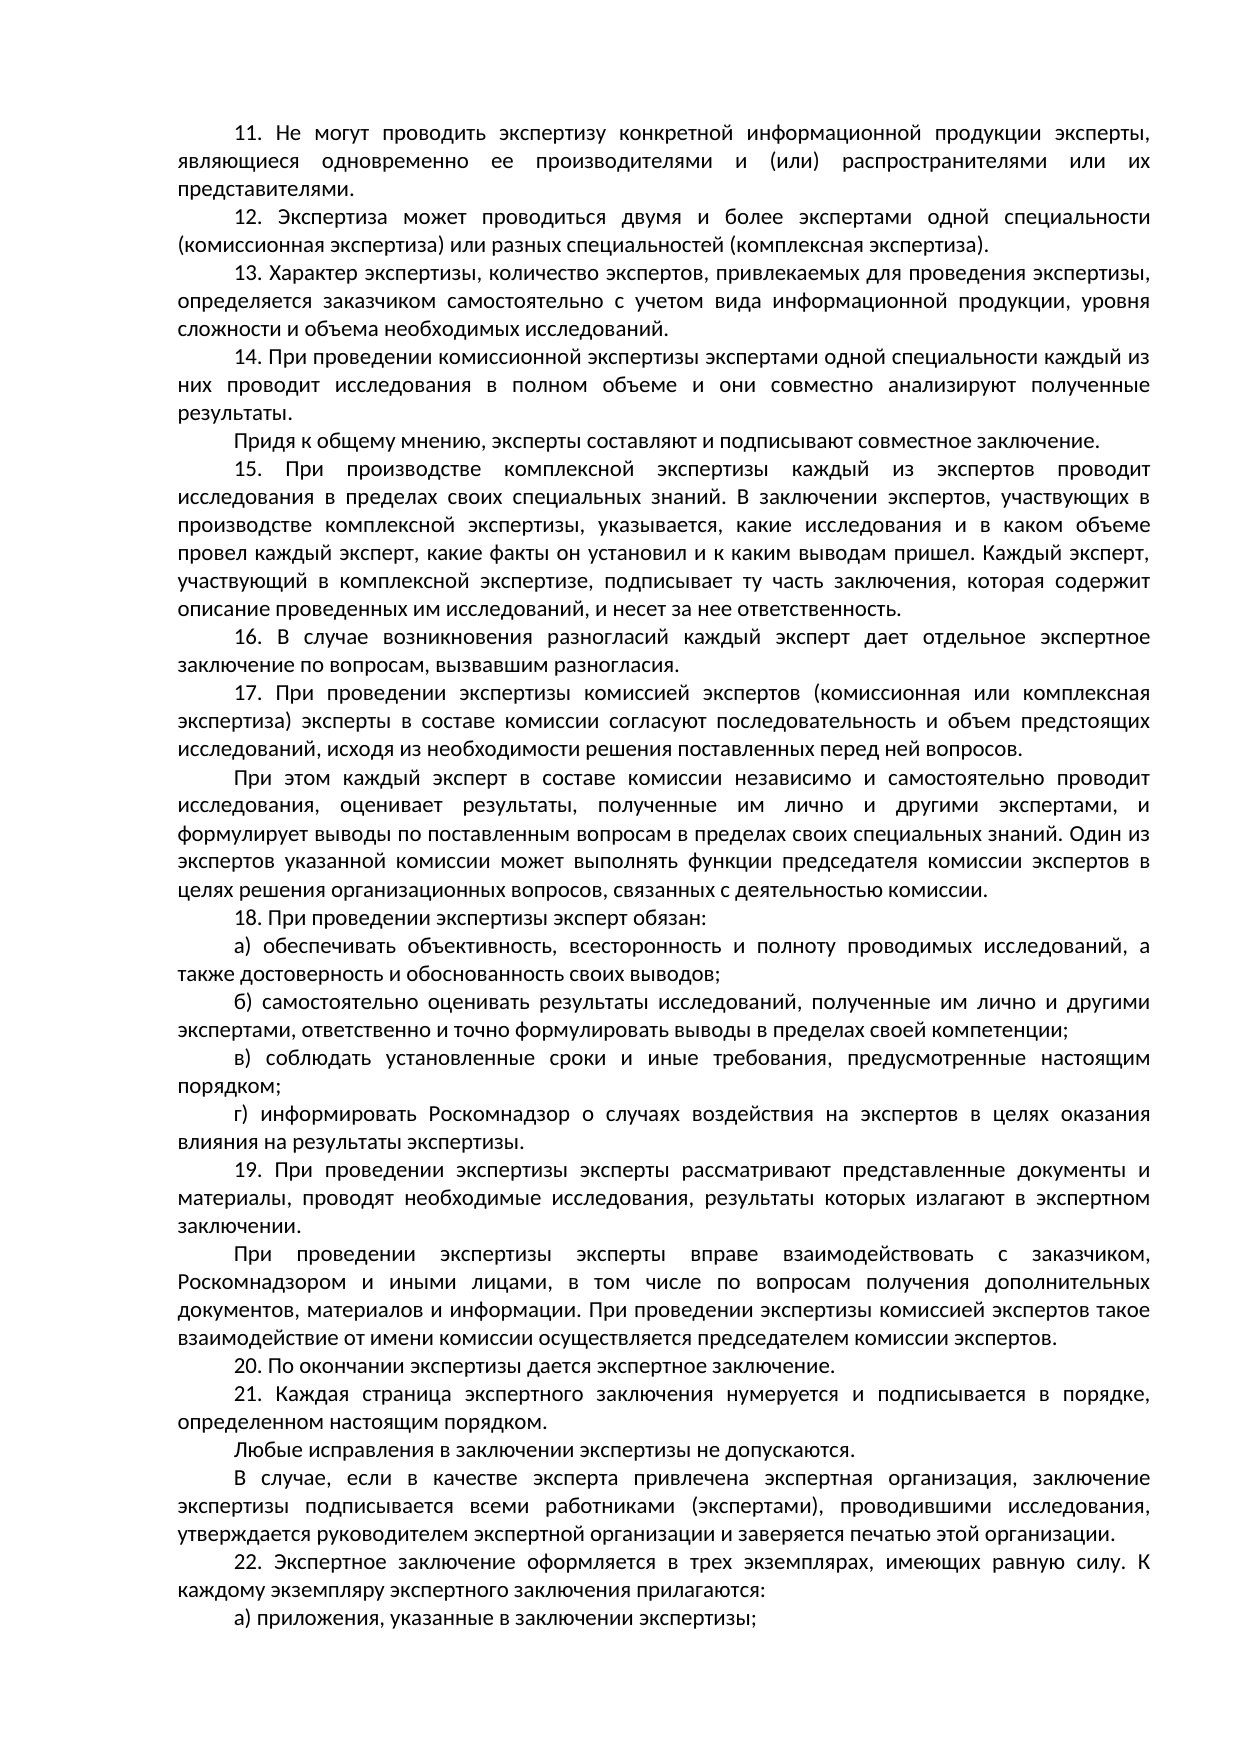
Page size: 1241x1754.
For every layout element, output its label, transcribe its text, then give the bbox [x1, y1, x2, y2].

text При этом каждый эксперт в составе комиссии независимо и самостоятельно проводит исследования, оценивает результаты, полученные им лично и другими экспертами, и формулирует выводы по поставленным вопросам в пределах своих специальных знаний. Один из экспертов указанной комиссии может выполнять функции председателя комиссии экспертов в целях решения организационных вопросов, связанных с деятельностью комиссии. [177, 763, 1152, 903]
text 19. При проведении экспертизы эксперты рассматривают представленные документы и материалы, проводят необходимые исследования, результаты которых излагают в экспертном заключении. [177, 1155, 1152, 1239]
text 21. Каждая страница экспертного заключения нумеруется и подписывается в порядке, определенном настоящим порядком. [177, 1379, 1152, 1435]
text 17. При проведении экспертизы комиссией экспертов (комиссионная или комплексная экспертиза) эксперты в составе комиссии согласуют последовательность и объем предстоящих исследований, исходя из необходимости решения поставленных перед ней вопросов. [177, 678, 1152, 763]
text 15. При производстве комплексной экспертизы каждый из экспертов проводит исследования в пределах своих специальных знаний. В заключении экспертов, участвующих в производстве комплексной экспертизы, указывается, какие исследования и в каком объеме провел каждый эксперт, какие факты он установил и к каким выводам пришел. Каждый эксперт, участвующий в комплексной экспертизе, подписывает ту часть заключения, которая содержит описание проведенных им исследований, и несет за нее ответственность. [177, 454, 1152, 622]
text в) соблюдать установленные сроки и иные требования, предусмотренные настоящим порядком; [177, 1043, 1152, 1099]
text 12. Экспертиза может проводиться двумя и более экспертами одной специальности (комиссионная экспертиза) или разных специальностей (комплексная экспертиза). [177, 202, 1152, 258]
text 20. По окончании экспертизы дается экспертное заключение. [177, 1351, 1152, 1379]
text 18. При проведении экспертизы эксперт обязан: [177, 903, 1152, 931]
text а) приложения, указанные в заключении экспертизы; [177, 1603, 1152, 1631]
text 22. Экспертное заключение оформляется в трех экземплярах, имеющих равную силу. К каждому экземпляру экспертного заключения прилагаются: [177, 1547, 1152, 1603]
text 13. Характер экспертизы, количество экспертов, привлекаемых для проведения экспертизы, определяется заказчиком самостоятельно с учетом вида информационной продукции, уровня сложности и объема необходимых исследований. [177, 258, 1152, 342]
text 11. Не могут проводить экспертизу конкретной информационной продукции эксперты, являющиеся одновременно ее производителями и (или) распространителями или их представителями. [177, 118, 1152, 202]
text 14. При проведении комиссионной экспертизы экспертами одной специальности каждый из них проводит исследования в полном объеме и они совместно анализируют полученные результаты. [177, 342, 1152, 426]
text г) информировать Роскомнадзор о случаях воздействия на экспертов в целях оказания влияния на результаты экспертизы. [177, 1099, 1152, 1155]
text В случае, если в качестве эксперта привлечена экспертная организация, заключение экспертизы подписывается всеми работниками (экспертами), проводившими исследования, утверждается руководителем экспертной организации и заверяется печатью этой организации. [177, 1463, 1152, 1547]
text Придя к общему мнению, эксперты составляют и подписывают совместное заключение. [177, 426, 1152, 454]
text Любые исправления в заключении экспертизы не допускаются. [177, 1435, 1152, 1463]
text б) самостоятельно оценивать результаты исследований, полученные им лично и другими экспертами, ответственно и точно формулировать выводы в пределах своей компетенции; [177, 987, 1152, 1043]
text При проведении экспертизы эксперты вправе взаимодействовать с заказчиком, Роскомнадзором и иными лицами, в том числе по вопросам получения дополнительных документов, материалов и информации. При проведении экспертизы комиссией экспертов такое взаимодействие от имени комиссии осуществляется председателем комиссии экспертов. [177, 1239, 1152, 1351]
text 16. В случае возникновения разногласий каждый эксперт дает отдельное экспертное заключение по вопросам, вызвавшим разногласия. [177, 622, 1152, 678]
text а) обеспечивать объективность, всесторонность и полноту проводимых исследований, а также достоверность и обоснованность своих выводов; [177, 931, 1152, 987]
